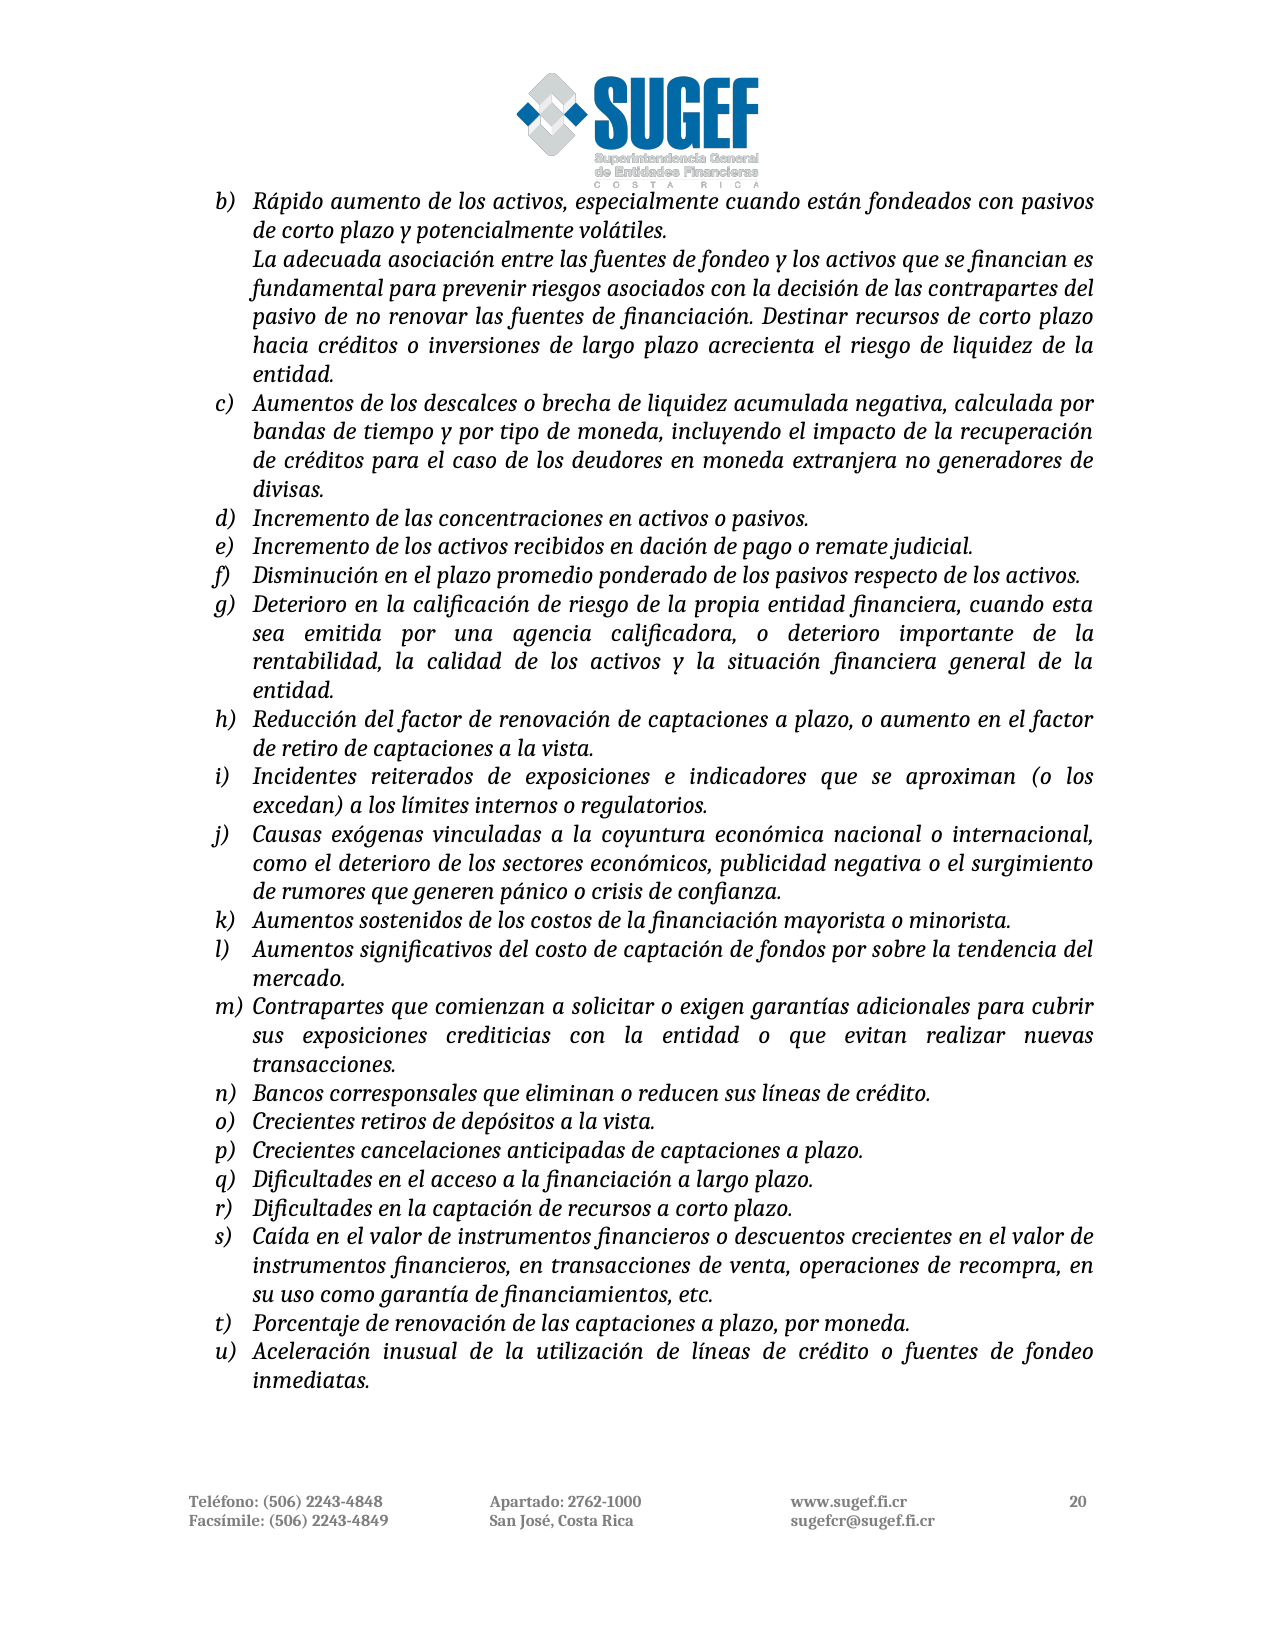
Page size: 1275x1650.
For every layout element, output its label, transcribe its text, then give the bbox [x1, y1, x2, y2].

list Aumentos sostenidos de los costos de la financiación mayorista o minorista. [215, 906, 1098, 935]
list Reducción del factor de renovación de captaciones a plazo, o aumento en el factor de retiro de captaciones a la vista. [215, 705, 1098, 762]
list La adecuada asociación entre las fuentes de fondeo y los activos que se financian es fundamental para prevenir riesgos asociados con la decisión de las contrapartes del pasivo de no renovar las fuentes de financiación. Destinar recursos de corto plazo hacia créditos o inversiones de largo plazo acrecienta el riesgo de liquidez de la entidad. [252, 245, 1098, 388]
list Incremento de los activos recibidos en dación de pago o remate judicial. [215, 532, 1098, 561]
list Incremento de las concentraciones en activos o pasivos. [215, 503, 1098, 532]
picture [516, 73, 759, 188]
list Dificultades en la captación de recursos a corto plazo. [215, 1193, 1098, 1222]
list Aceleración inusual de la utilización de líneas de crédito o fuentes de fondeo inmediatas. [215, 1337, 1098, 1395]
list Incidentes reiterados de exposiciones e indicadores que se aproximan (o los excedan) a los límites internos o regulatorios. [215, 762, 1098, 820]
list Aumentos significativos del costo de captación de fondos por sobre la tendencia del mercado. [215, 935, 1098, 992]
list Aumentos de los descalces o brecha de liquidez acumulada negativa, calculada por bandas de tiempo y por tipo de moneda, incluyendo el impacto de la recuperación de créditos para el caso de los deudores en moneda extranjera no generadores de divisas. [215, 388, 1098, 503]
list Porcentaje de renovación de las captaciones a plazo, por moneda. [215, 1308, 1098, 1337]
list Rápido aumento de los activos, especialmente cuando están fondeados con pasivos de corto plazo y potencialmente volátiles. [215, 187, 1098, 245]
list Dificultades en el acceso a la financiación a largo plazo. [215, 1165, 1098, 1193]
list Caída en el valor de instrumentos financieros o descuentos crecientes en el valor de instrumentos financieros, en transacciones de venta, operaciones de recompra, en su uso como garantía de financiamientos, etc. [215, 1222, 1098, 1308]
list Contrapartes que comienzan a solicitar o exigen garantías adicionales para cubrir sus exposiciones crediticias con la entidad o que evitan realizar nuevas transacciones. [215, 992, 1098, 1078]
list Deterioro en la calificación de riesgo de la propia entidad financiera, cuando esta sea emitida por una agencia calificadora, o deterioro importante de la rentabilidad, la calidad de los activos y la situación financiera general de la entidad. [215, 590, 1098, 705]
list Bancos corresponsales que eliminan o reducen sus líneas de crédito. [215, 1078, 1098, 1107]
list Causas exógenas vinculadas a la coyuntura económica nacional o internacional, como el deterioro de los sectores económicos, publicidad negativa o el surgimiento de rumores que generen pánico o crisis de confianza. [215, 820, 1098, 906]
list Crecientes retiros de depósitos a la vista. [215, 1107, 1098, 1136]
list Disminución en el plazo promedio ponderado de los pasivos respecto de los activos. [215, 561, 1098, 590]
list Crecientes cancelaciones anticipadas de captaciones a plazo. [215, 1136, 1098, 1165]
